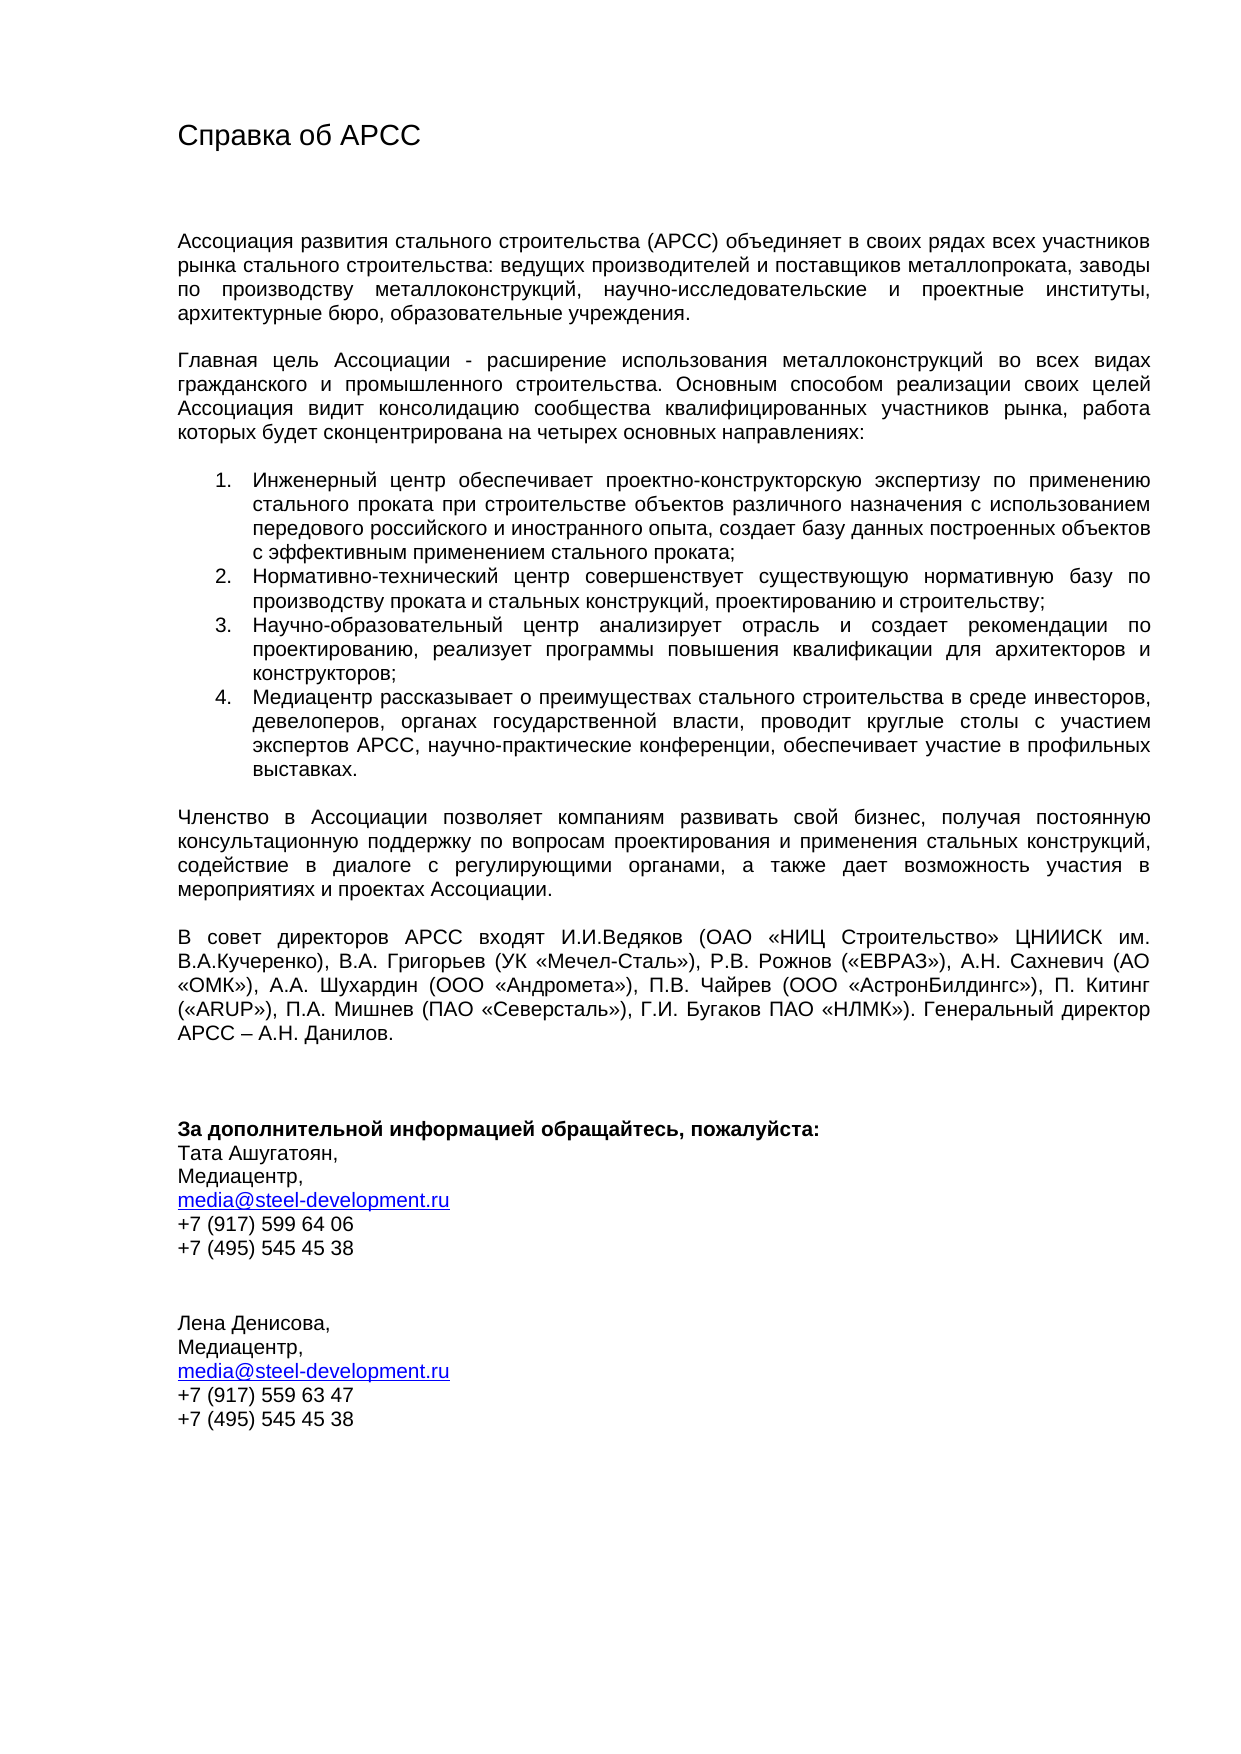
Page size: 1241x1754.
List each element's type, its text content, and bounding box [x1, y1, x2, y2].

text Справка об АРСС [177, 118, 1152, 152]
text Медиацентр, [177, 1164, 1152, 1188]
text +7 (495) 545 45 38 [177, 1407, 1152, 1431]
text Главная цель Ассоциации - расширение использования металлоконструкций во всех видах гражданского и промышленного строительства. Основным способом реализации своих целей Ассоциация видит консолидацию сообщества квалифицированных участников рынка, работа которых будет сконцентрирована на четырех основных направлениях: [177, 348, 1152, 444]
list Медиацентр рассказывает о преимуществах стального строительства в среде инвесторов, девелоперов, органах государственной власти, проводит круглые столы с участием экспертов АРСС, научно-практические конференции, обеспечивает участие в профильных выставках. [215, 685, 1152, 781]
text Медиацентр, [177, 1335, 1152, 1359]
text media@steel-development.ru [177, 1359, 1152, 1383]
text За дополнительной информацией обращайтесь, пожалуйста: [177, 1116, 1152, 1140]
text Лена Денисова, [177, 1311, 1152, 1335]
text +7 (917) 599 64 06 [177, 1212, 1152, 1236]
text В совет директоров АРСС входят И.И.Ведяков (ОАО «НИЦ Строительство» ЦНИИСК им. В.А.Кучеренко), В.А. Григорьев (УК «Мечел-Сталь»), Р.В. Рожнов («ЕВРАЗ»), А.Н. Сахневич (АО «ОМК»), А.А. Шухардин (ООО «Андромета»), П.В. Чайрев (ООО «АстронБилдингс»), П. Китинг («ARUP»), П.А. Мишнев (ПАО «Северсталь»), Г.И. Бугаков ПАО «НЛМК»). Генеральный директор АРСС – А.Н. Данилов. [177, 925, 1152, 1044]
text Ассоциация развития стального строительства (АРСС) объединяет в своих рядах всех участников рынка стального строительства: ведущих производителей и поставщиков металлопроката, заводы по производству металлоконструкций, научно-исследовательские и проектные институты, архитектурные бюро, образовательные учреждения. [177, 228, 1152, 324]
list Нормативно-технический центр совершенствует существующую нормативную базу по производству проката и стальных конструкций, проектированию и строительству; [215, 564, 1152, 613]
text +7 (917) 559 63 47 [177, 1383, 1152, 1407]
text media@steel-development.ru [177, 1188, 1152, 1212]
text +7 (495) 545 45 38 [177, 1236, 1152, 1260]
list Научно-образовательный центр анализирует отрасль и создает рекомендации по проектированию, реализует программы повышения квалификации для архитекторов и конструкторов; [215, 613, 1152, 685]
text Тата Ашугатоян, [177, 1140, 1152, 1164]
list Инженерный центр обеспечивает проектно-конструкторскую экспертизу по применению стального проката при строительстве объектов различного назначения с использованием передового российского и иностранного опыта, создает базу данных построенных объектов с эффективным применением стального проката; [215, 468, 1152, 564]
text Членство в Ассоциации позволяет компаниям развивать свой бизнес, получая постоянную консультационную поддержку по вопросам проектирования и применения стальных конструкций, содействие в диалоге с регулирующими органами, а также дает возможность участия в мероприятиях и проектах Ассоциации. [177, 805, 1152, 901]
